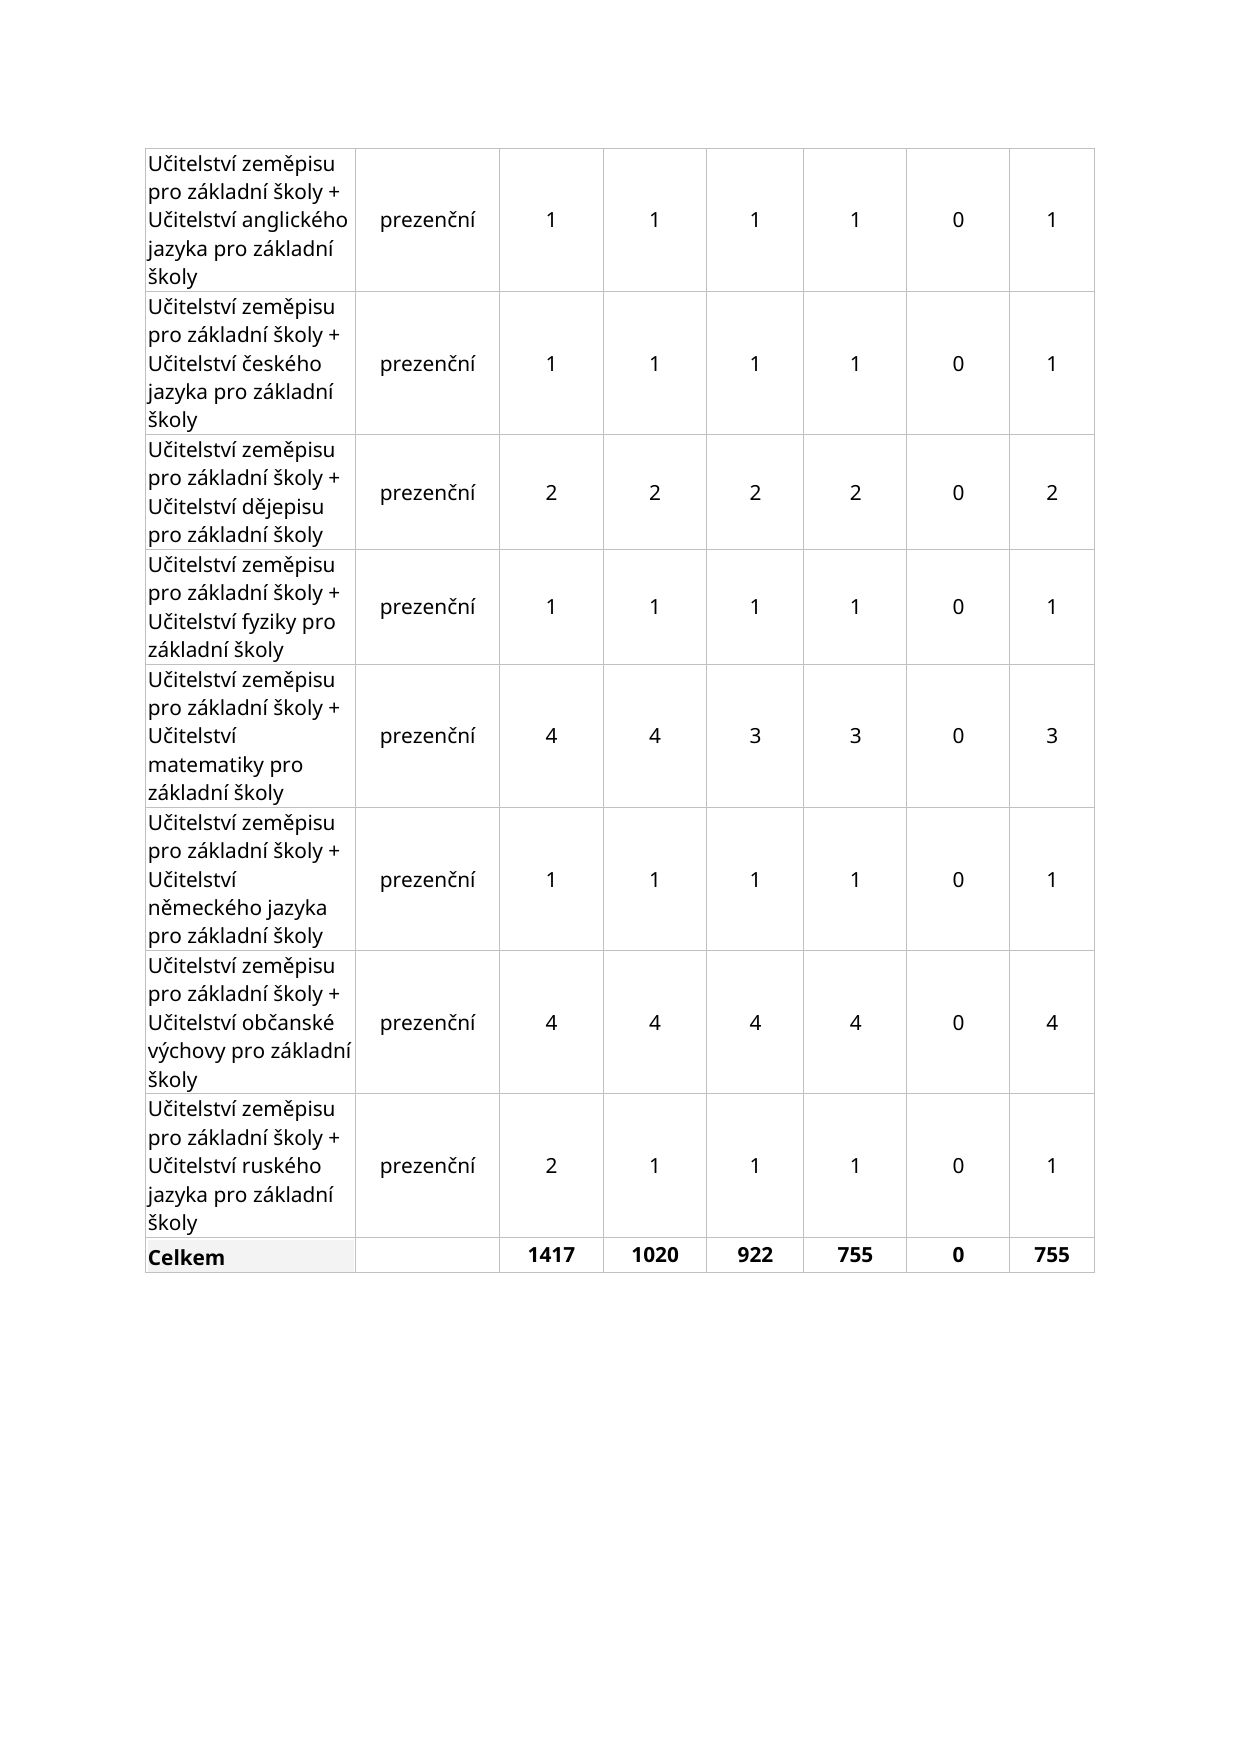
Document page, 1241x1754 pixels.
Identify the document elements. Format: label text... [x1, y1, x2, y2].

table_cell 0 [907, 550, 1009, 664]
table_cell prezenční [356, 665, 499, 807]
table_cell 1 [500, 292, 603, 434]
table_cell 1 [1010, 808, 1094, 950]
table_cell 1 [604, 149, 706, 291]
table_cell 4 [500, 665, 603, 807]
table_cell 1 [804, 292, 906, 434]
table_cell Učitelství zeměpisu pro základní školy + Učitelství matematiky pro základní školy [146, 665, 355, 807]
table_cell 0 [907, 292, 1009, 434]
table_cell 2 [707, 435, 803, 549]
table_cell 1 [707, 1094, 803, 1237]
table_cell prezenční [356, 951, 499, 1093]
table_cell prezenční [356, 550, 499, 664]
table_cell 1 [1010, 550, 1094, 664]
table_cell 0 [907, 951, 1009, 1093]
table_cell 1 [1010, 149, 1094, 291]
table_cell [356, 1238, 499, 1272]
table_cell Učitelství zeměpisu pro základní školy + Učitelství německého jazyka pro základní školy [146, 808, 355, 950]
table_cell prezenční [356, 1094, 499, 1237]
table_cell 1 [804, 808, 906, 950]
table_cell 0 [907, 665, 1009, 807]
table_cell Učitelství zeměpisu pro základní školy + Učitelství dějepisu pro základní školy [146, 435, 355, 549]
table_cell 1 [500, 550, 603, 664]
table_cell 1 [804, 149, 906, 291]
table_cell 1 [804, 1094, 906, 1237]
table_cell 0 [907, 808, 1009, 950]
table_cell 1 [604, 808, 706, 950]
table_cell 1020 [604, 1238, 706, 1272]
table_cell prezenční [356, 292, 499, 434]
table_cell 1 [500, 149, 603, 291]
table_cell 755 [1010, 1238, 1094, 1272]
table_cell 2 [500, 435, 603, 549]
table_cell Učitelství zeměpisu pro základní školy + Učitelství občanské výchovy pro základní školy [146, 951, 355, 1093]
table_cell 3 [1010, 665, 1094, 807]
table_cell Učitelství zeměpisu pro základní školy + Učitelství anglického jazyka pro základní školy [146, 149, 355, 291]
table_cell Učitelství zeměpisu pro základní školy + Učitelství fyziky pro základní školy [146, 550, 355, 664]
table_cell prezenční [356, 808, 499, 950]
table_cell 4 [604, 665, 706, 807]
table_cell 0 [907, 435, 1009, 549]
table_cell 922 [707, 1238, 803, 1272]
table_cell 2 [500, 1094, 603, 1237]
table_cell 1 [707, 550, 803, 664]
table_cell 1 [604, 1094, 706, 1237]
table_cell 1 [500, 808, 603, 950]
table_cell 4 [707, 951, 803, 1093]
table_cell 2 [604, 435, 706, 549]
table_cell Učitelství zeměpisu pro základní školy + Učitelství ruského jazyka pro základní školy [146, 1094, 355, 1237]
table_cell 1 [1010, 1094, 1094, 1237]
table_cell 2 [804, 435, 906, 549]
table_cell 4 [500, 951, 603, 1093]
table_cell prezenční [356, 435, 499, 549]
table_cell 2 [1010, 435, 1094, 549]
table_cell 1417 [500, 1238, 603, 1272]
table_cell prezenční [356, 149, 499, 291]
table_cell 1 [707, 808, 803, 950]
table_cell 1 [604, 292, 706, 434]
table_cell 1 [604, 550, 706, 664]
table_cell 3 [804, 665, 906, 807]
table_cell 4 [1010, 951, 1094, 1093]
table_cell 1 [804, 550, 906, 664]
table_cell 1 [707, 292, 803, 434]
table_cell 0 [907, 149, 1009, 291]
table_cell Učitelství zeměpisu pro základní školy + Učitelství českého jazyka pro základní školy [146, 292, 355, 434]
table_cell 1 [1010, 292, 1094, 434]
table_cell 0 [907, 1094, 1009, 1237]
table_cell 4 [804, 951, 906, 1093]
table_cell 1 [707, 149, 803, 291]
table_cell 3 [707, 665, 803, 807]
table_cell 4 [604, 951, 706, 1093]
table_cell 0 [907, 1238, 1009, 1272]
table_cell 755 [804, 1238, 906, 1272]
